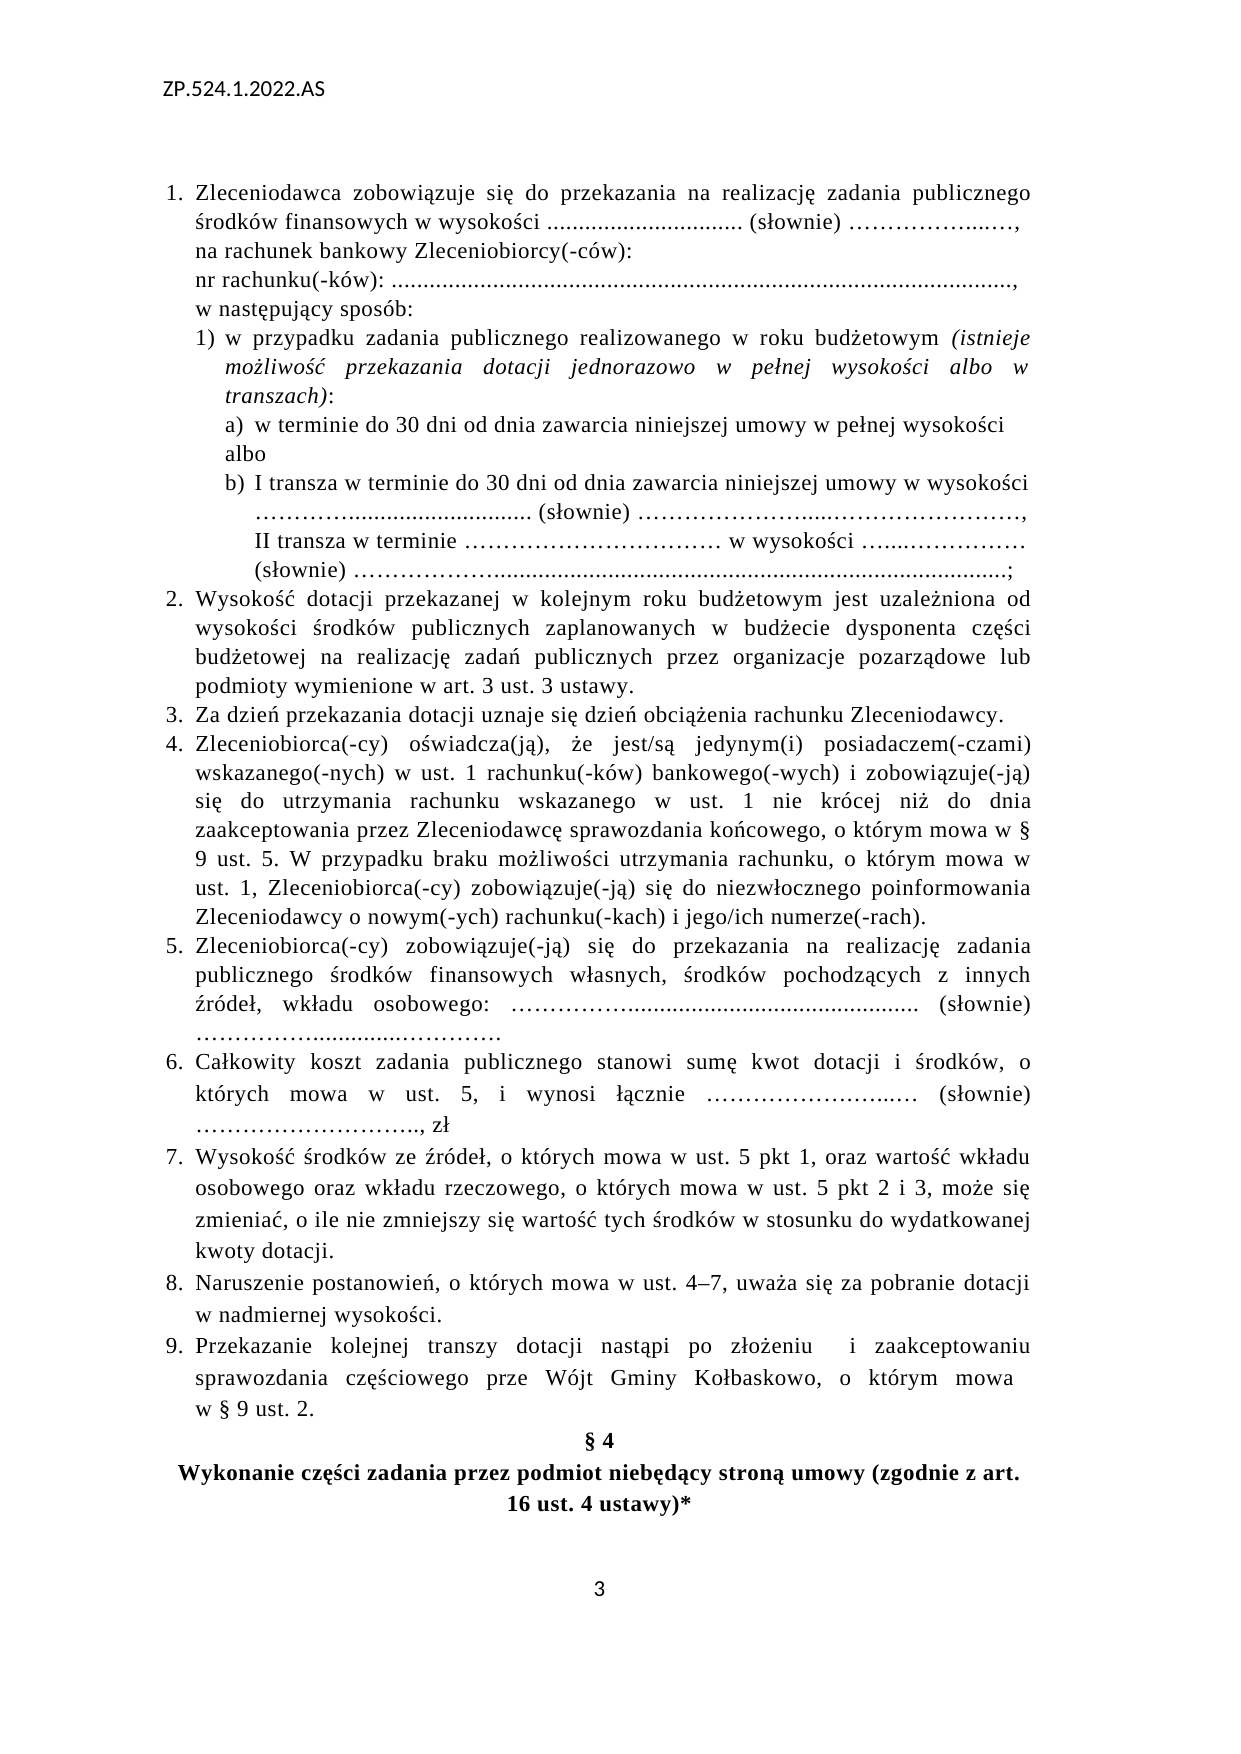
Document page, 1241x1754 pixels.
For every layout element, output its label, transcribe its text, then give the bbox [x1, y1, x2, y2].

text 5. Zleceniobiorca(-cy) zobowiązuje(-ją) się do przekazania na realizację zadania publicznego środków finansowych własnych, środków pochodzących z innych źródeł, wkładu osobowego: …………….............................................. (słownie) ……………..............…………. [166, 932, 1032, 1046]
text 9. Przekazanie kolejnej transzy dotacji nastąpi po złożeniu i zaakceptowaniu sprawozdania częściowego prze Wójt Gminy Kołbaskowo, o którym mowa w § 9 ust. 2. [166, 1332, 1032, 1422]
text albo [225, 440, 1032, 466]
text (słownie) ……………….................................................................................; [254, 556, 1032, 582]
text na rachunek bankowy Zleceniobiorcy(-ców): [195, 237, 1032, 264]
text 1. Zleceniodawca zobowiązuje się do przekazania na realizację zadania publicznego środków finansowych w wysokości ............................... (słownie) ……………....…, [166, 179, 1032, 235]
text II transza w terminie …………………………… w wysokości …....…………… [254, 527, 1032, 553]
text b) I transza w terminie do 30 dni od dnia zawarcia niniejszej umowy w wysokości [225, 469, 1032, 495]
text nr rachunku(-ków): .................................................................................................., [195, 266, 1032, 293]
text 2. Wysokość dotacji przekazanej w kolejnym roku budżetowym jest uzależniona od wysokości środków publicznych zaplanowanych w budżecie dysponenta części budżetowej na realizację zadań publicznych przez organizacje pozarządowe lub podmioty wymienione w art. 3 ust. 3 ustawy. [166, 585, 1032, 698]
text 1) w przypadku zadania publicznego realizowanego w roku budżetowym (istnieje możliwość przekazania dotacji jednorazowo w pełnej wysokości albo w transzach): [195, 324, 1032, 408]
text 7. Wysokość środków ze źródeł, o których mowa w ust. 5 pkt 1, oraz wartość wkładu osobowego oraz wkładu rzeczowego, o których mowa w ust. 5 pkt 2 i 3, może się zmieniać, o ile nie zmniejszy się wartość tych środków w stosunku do wydatkowanej kwoty dotacji. [166, 1143, 1032, 1264]
text § 4 [166, 1427, 1032, 1453]
text …………............................. (słownie) ………………….....……………………, [254, 498, 1032, 524]
text 3. Za dzień przekazania dotacji uznaje się dzień obciążenia rachunku Zleceniodawcy. [166, 701, 1032, 727]
text 6. Całkowity koszt zadania publicznego stanowi sumę kwot dotacji i środków, o których mowa w ust. 5, i wynosi łącznie ……………….…...… (słownie) ……………………….., zł [166, 1048, 1032, 1138]
text Wykonanie części zadania przez podmiot niebędący stroną umowy (zgodnie z art. 16 ust. 4 ustawy)* [166, 1458, 1032, 1516]
text 8. Naruszenie postanowień, o których mowa w ust. 4–7, uważa się za pobranie dotacji w nadmiernej wysokości. [166, 1269, 1032, 1327]
text w następujący sposób: [195, 295, 1032, 322]
text a) w terminie do 30 dni od dnia zawarcia niniejszej umowy w pełnej wysokości [225, 411, 1032, 437]
text 4. Zleceniobiorca(-cy) oświadcza(ją), że jest/są jedynym(i) posiadaczem(-czami) wskazanego(-nych) w ust. 1 rachunku(-ków) bankowego(-wych) i zobowiązuje(-ją) się do utrzymania rachunku wskazanego w ust. 1 nie krócej niż do dnia zaakceptowania przez Zleceniodawcę sprawozdania końcowego, o którym mowa w § 9 ust. 5. W przypadku braku możliwości utrzymania rachunku, o którym mowa w ust. 1, Zleceniobiorca(-cy) zobowiązuje(-ją) się do niezwłocznego poinformowania Zleceniodawcy o nowym(-ych) rachunku(-kach) i jego/ich numerze(-rach). [166, 730, 1032, 930]
